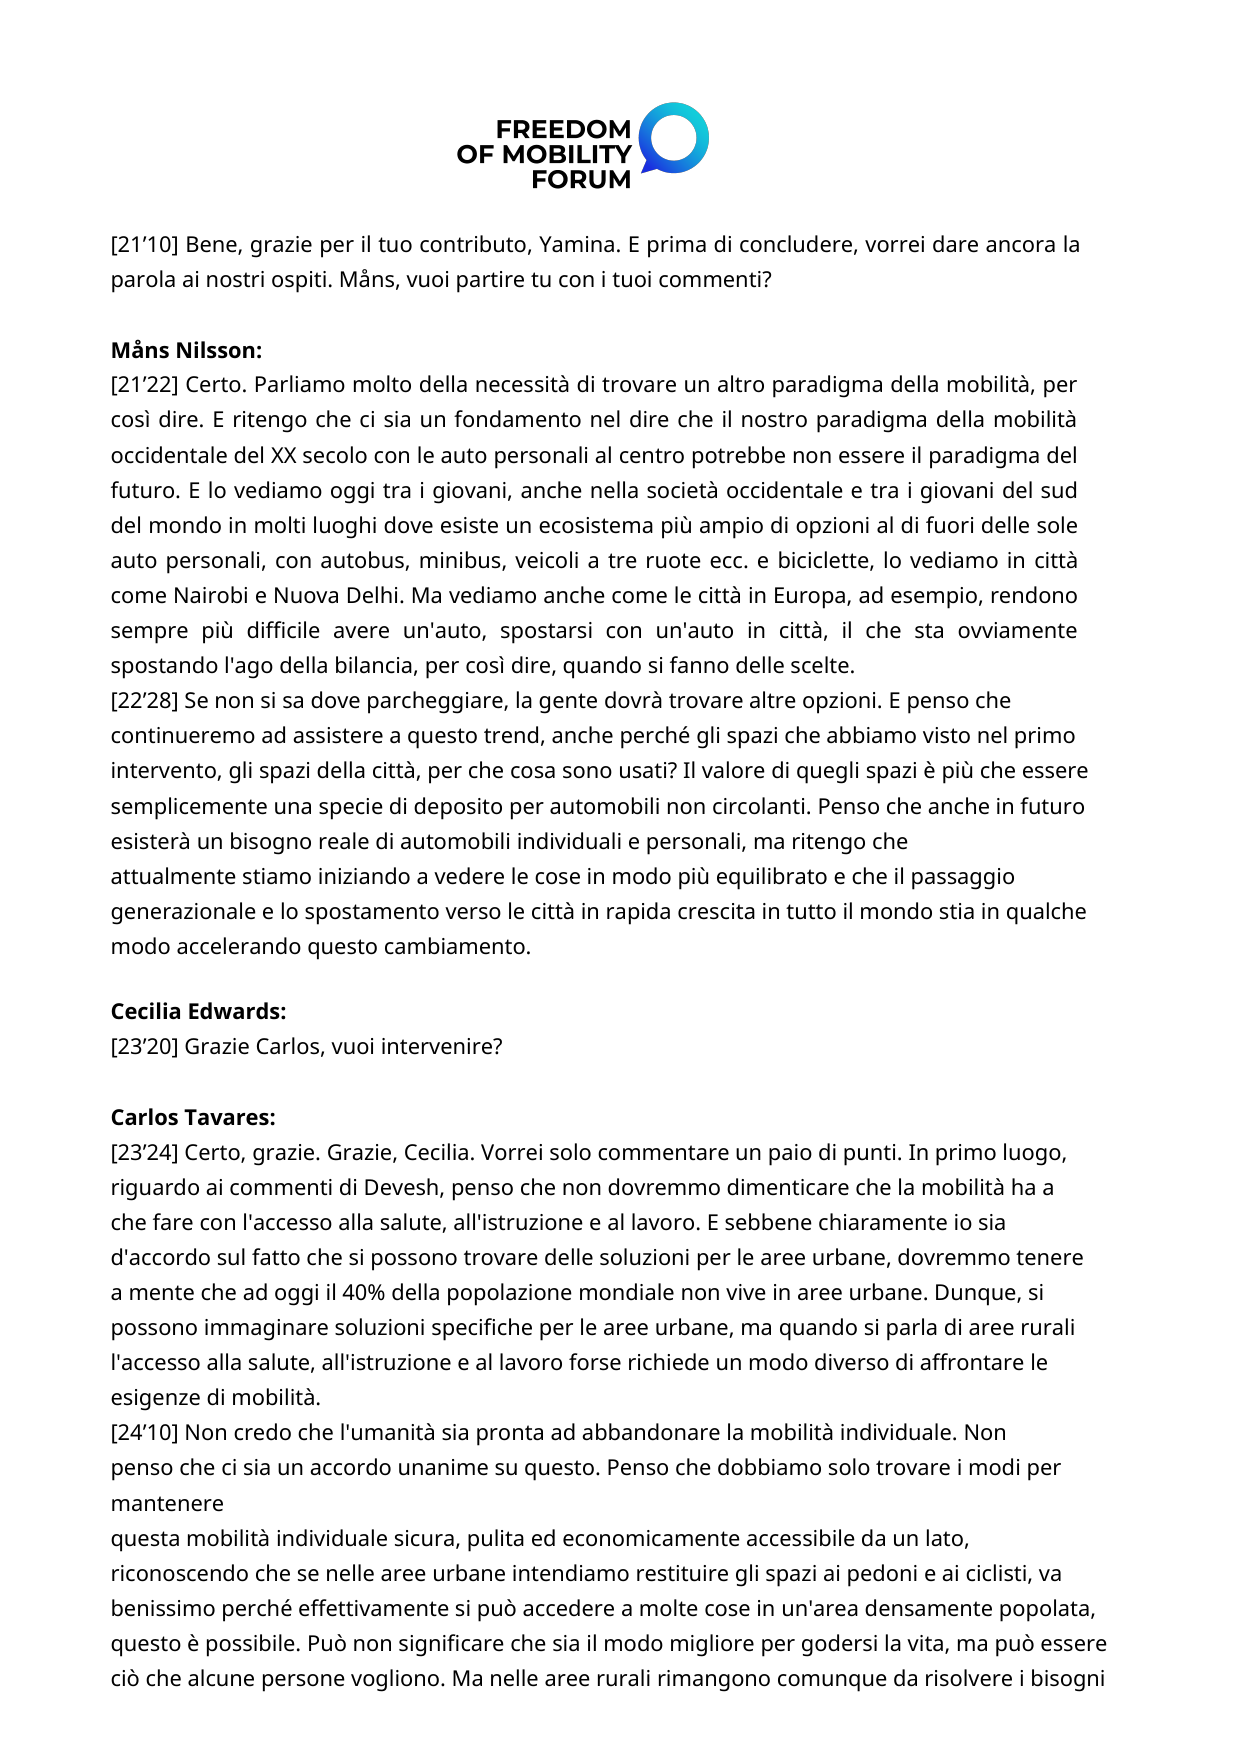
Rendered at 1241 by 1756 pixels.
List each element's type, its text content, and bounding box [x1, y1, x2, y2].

text [24’10] Non credo che l'umanità sia pronta ad abbandonare la mobilità individuale. Non penso che ci sia un accordo unanime su questo. Penso che dobbiamo solo trovare i modi per mantenere [110, 1417, 1074, 1517]
text [23’20] Grazie Carlos, vuoi intervenire? [110, 1031, 1126, 1061]
subtitle Måns Nilsson: [110, 334, 1126, 364]
text [22’28] Se non si sa dove parcheggiare, la gente dovrà trovare altre opzioni. E penso che continueremo ad assistere a questo trend, anche perché gli spazi che abbiamo visto nel primo intervento, gli spazi della città, per che cosa sono usati? Il valore di quegli spazi è più che essere semplicemente una specie di deposito per automobili non circolanti. Penso che anche in futuro esisterà un bisogno reale di automobili individuali e personali, ma ritengo che [110, 685, 1100, 856]
text attualmente stiamo iniziando a vedere le cose in modo più equilibrato e che il passaggio generazionale e lo spostamento verso le città in rapida crescita in tutto il mondo stia in qualche modo accelerando questo cambiamento. [110, 861, 1100, 961]
picture [429, 75, 737, 229]
text [21’10] Bene, grazie per il tuo contributo, Yamina. E prima di concludere, vorrei dare ancora la parola ai nostri ospiti. Måns, vuoi partire tu con i tuoi commenti? [110, 229, 1083, 294]
text [23’24] Certo, grazie. Grazie, Cecilia. Vorrei solo commentare un paio di punti. In primo luogo, riguardo ai commenti di Devesh, penso che non dovremmo dimenticare che la mobilità ha a che fare con l'accesso alla salute, all'istruzione e al lavoro. E sebbene chiaramente io sia d'accordo sul fatto che si possono trovare delle soluzioni per le aree urbane, dovremmo tenere a mente che ad oggi il 40% della popolazione mondiale non vive in aree urbane. Dunque, si possono immaginare soluzioni specifiche per le aree urbane, ma quando si parla di aree rurali l'accesso alla salute, all'istruzione e al lavoro forse richiede un modo diverso di affrontare le esigenze di mobilità. [110, 1136, 1097, 1412]
text [21’22] Certo. Parliamo molto della necessità di trovare un altro paradigma della mobilità, per così dire. E ritengo che ci sia un fondamento nel dire che il nostro paradigma della mobilità occidentale del XX secolo con le auto personali al centro potrebbe non essere il paradigma del futuro. E lo vediamo oggi tra i giovani, anche nella società occidentale e tra i giovani del sud del mondo in molti luoghi dove esiste un ecosistema più ampio di opzioni al di fuori delle sole auto personali, con autobus, minibus, veicoli a tre ruote ecc. e biciclette, lo vediamo in città come Nairobi e Nuova Delhi. Ma vediamo anche come le città in Europa, ad esempio, rendono sempre più difficile avere un'auto, spostarsi con un'auto in città, il che sta ovviamente spostando l'ago della bilancia, per così dire, quando si fanno delle scelte. [110, 369, 1079, 680]
subtitle Cecilia Edwards: [110, 996, 1126, 1026]
subtitle Carlos Tavares: [110, 1102, 1126, 1132]
